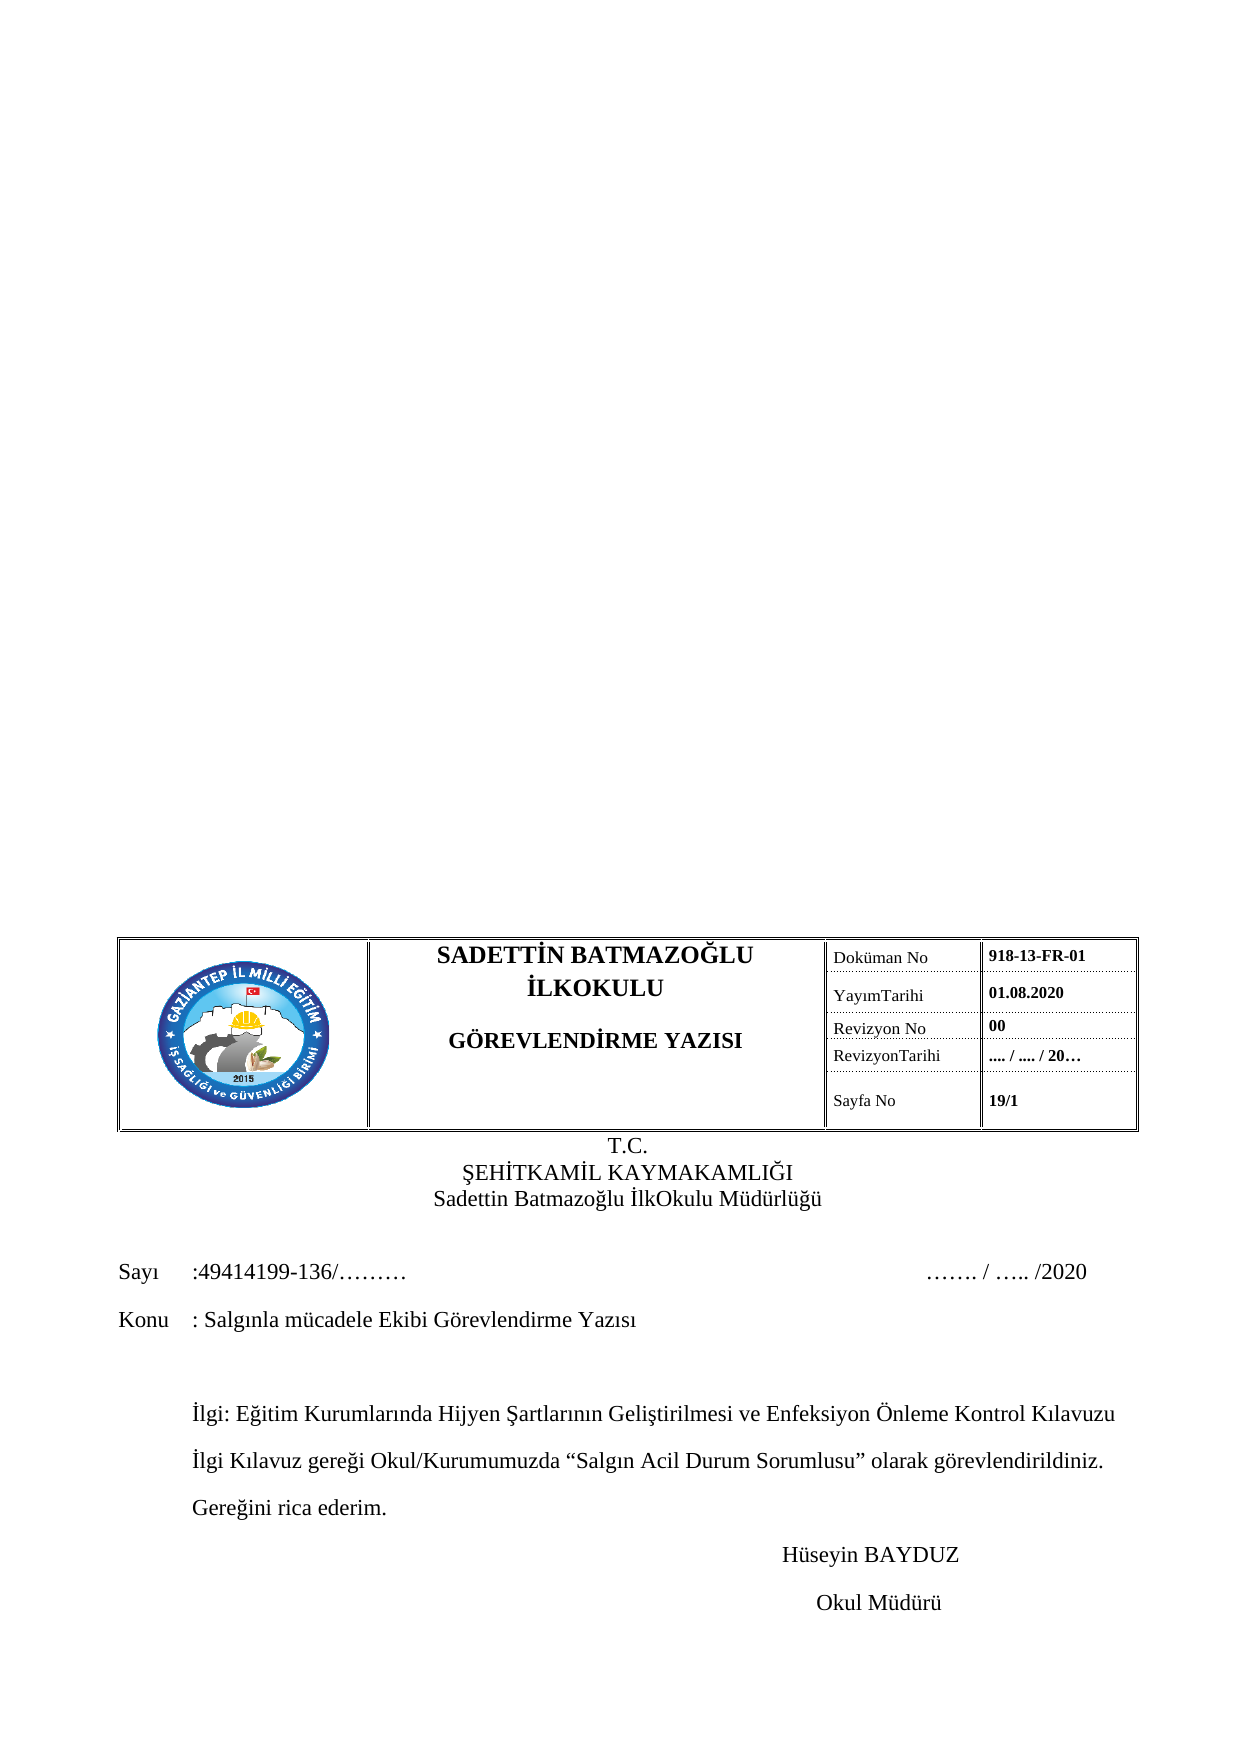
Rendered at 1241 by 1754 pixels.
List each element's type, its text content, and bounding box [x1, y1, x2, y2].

table_cell RevizyonTarihi [827, 1038, 980, 1071]
text T.C. [118, 1132, 1137, 1158]
text Hüseyin BAYDUZ [118, 1542, 1137, 1568]
table_cell YayımTarihi [827, 971, 980, 1012]
text Konu : Salgınla mücadele Ekibi Görevlendirme Yazısı [118, 1306, 1137, 1332]
table_header 918-13-FR-01 [981, 940, 1136, 971]
text Okul Müdürü [118, 1589, 1137, 1615]
text İlgi: Eğitim Kurumlarında Hijyen Şartlarının Geliştirilmesi ve Enfeksiyon Önleme Kontrol Kılavuzu [118, 1400, 1137, 1426]
text Sayı :49414199-136/……… ……. / ….. /2020 [118, 1258, 1137, 1285]
table_header Doküman No [826, 940, 981, 971]
text ŞEHİTKAMİL KAYMAKAMLIĞI [118, 1158, 1137, 1185]
text Sadettin Batmazoğlu İlkOkulu Müdürlüğü [118, 1185, 1137, 1211]
table_cell Revizyon No [827, 1012, 980, 1038]
table_cell 1/1 [981, 1071, 1136, 1129]
picture [157, 961, 330, 1108]
table_cell .... / .... / 20… [983, 1038, 1136, 1071]
table_cell 01.08.2020 [983, 971, 1136, 1012]
table_header SADETTİN BATMAZOĞLU İLKOKULU GÖREVLENDİRME YAZISI [369, 938, 826, 1129]
table_cell Sayfa No [826, 1071, 981, 1129]
text İlgi Kılavuz gereği Okul/Kurumumuzda “Salgın Acil Durum Sorumlusu” olarak görevlendirildiniz. [118, 1447, 1137, 1473]
table_header [120, 940, 368, 1129]
text Gereğini rica ederim. [118, 1494, 1137, 1521]
table_cell 00 [983, 1012, 1136, 1038]
